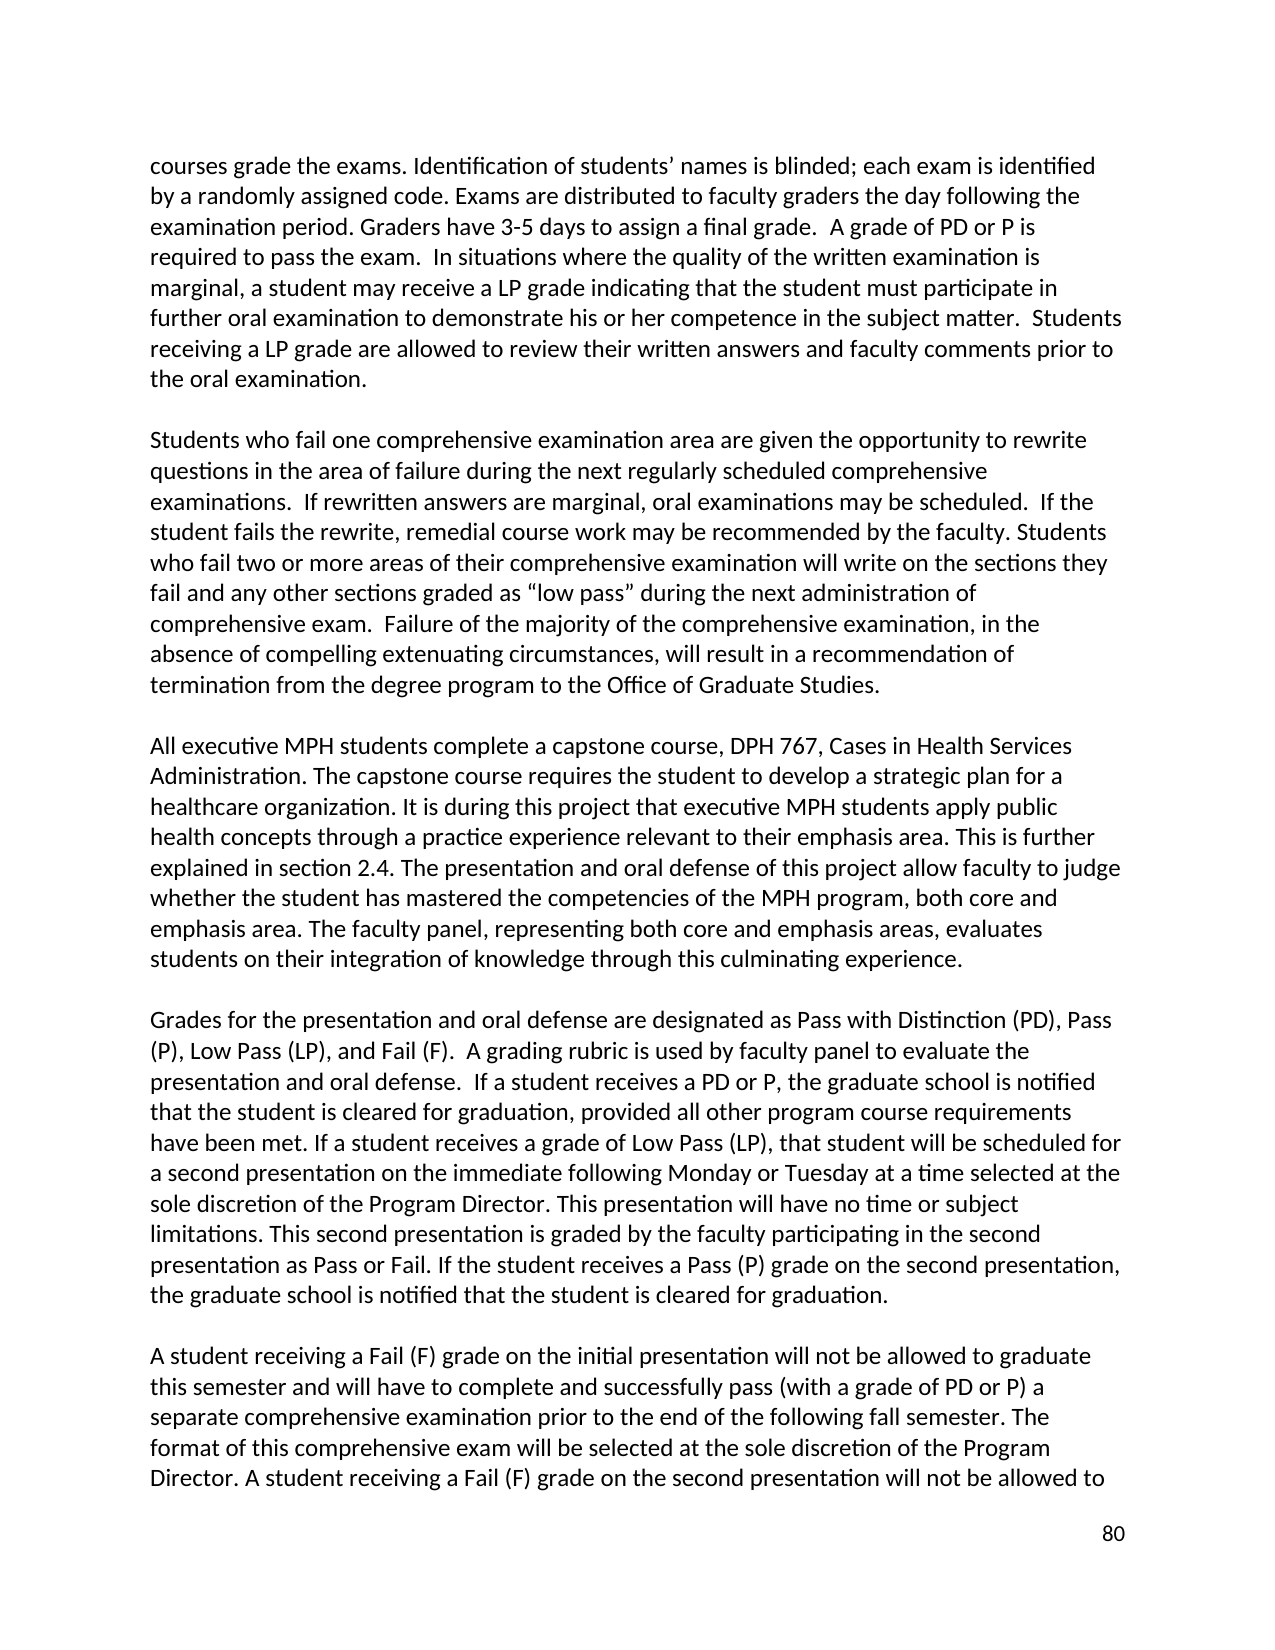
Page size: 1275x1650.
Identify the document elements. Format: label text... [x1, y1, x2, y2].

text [150, 1340, 1125, 1493]
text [150, 150, 1125, 394]
text All executive MPH students complete a capstone course, DPH 767, Cases in Health Services Administration. The capstone course requires the student to develop a strategic plan for a healthcare organization. It is during this project that executive MPH students apply public health concepts through a practice experience relevant to their emphasis area. This is further explained in section 2.4. The presentation and oral defense of this project allow faculty to judge whether the student has mastered the competencies of the MPH program, both core and emphasis area. The faculty panel, representing both core and emphasis areas, evaluates students on their integration of knowledge through this culminating experience. [150, 730, 1125, 974]
text Grades for the presentation and oral defense are designated as Pass with Distinction (PD), Pass (P), Low Pass (LP), and Fail (F). A grading rubric is used by faculty panel to evaluate the presentation and oral defense. If a student receives a PD or P, the graduate school is notified that the student is cleared for graduation, provided all other program course requirements have been met. If a student receives a grade of Low Pass (LP), that student will be scheduled for a second presentation on the immediate following Monday or Tuesday at a time selected at the sole discretion of the Program Director. This presentation will have no time or subject limitations. This second presentation is graded by the faculty participating in the second presentation as Pass or Fail. If the student receives a Pass (P) grade on the second presentation, the graduate school is notified that the student is cleared for graduation. [150, 1004, 1125, 1310]
text Students who fail one comprehensive examination area are given the opportunity to rewrite questions in the area of failure during the next regularly scheduled comprehensive examinations. If rewritten answers are marginal, oral examinations may be scheduled. If the student fails the rewrite, remedial course work may be recommended by the faculty. Students who fail two or more areas of their comprehensive examination will write on the sections they fail and any other sections graded as “low pass” during the next administration of comprehensive exam. Failure of the majority of the comprehensive examination, in the absence of compelling extenuating circumstances, will result in a recommendation of termination from the degree program to the Office of Graduate Studies. [150, 425, 1125, 699]
